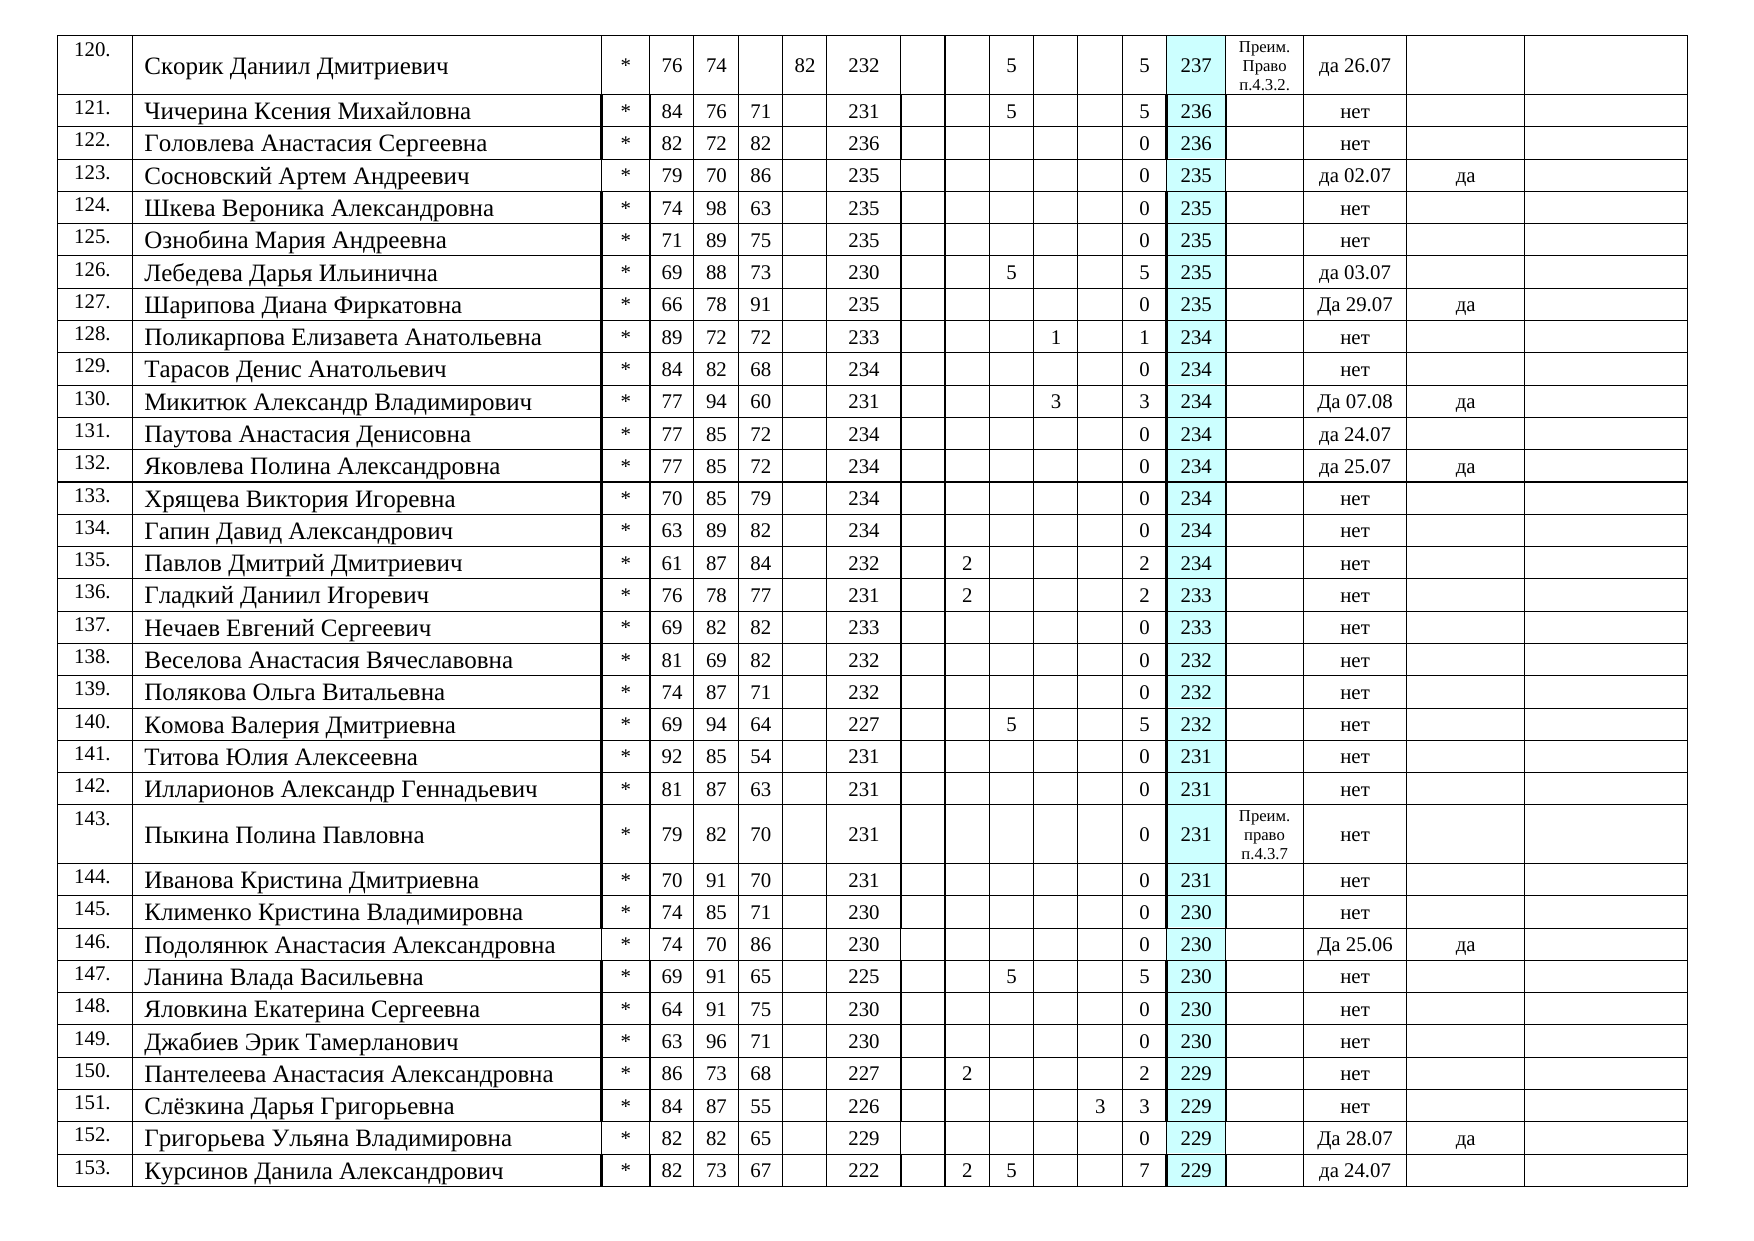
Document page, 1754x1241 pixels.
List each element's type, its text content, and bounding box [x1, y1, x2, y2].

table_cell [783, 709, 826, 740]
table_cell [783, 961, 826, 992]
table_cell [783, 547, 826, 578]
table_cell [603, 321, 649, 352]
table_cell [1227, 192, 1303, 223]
table_cell 76 [694, 95, 738, 126]
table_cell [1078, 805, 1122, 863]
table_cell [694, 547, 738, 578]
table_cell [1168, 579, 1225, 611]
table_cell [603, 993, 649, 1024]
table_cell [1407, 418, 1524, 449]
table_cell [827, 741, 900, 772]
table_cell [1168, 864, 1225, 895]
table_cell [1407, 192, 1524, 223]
table_cell [739, 36, 782, 94]
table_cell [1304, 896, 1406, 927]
table_cell * [603, 95, 649, 126]
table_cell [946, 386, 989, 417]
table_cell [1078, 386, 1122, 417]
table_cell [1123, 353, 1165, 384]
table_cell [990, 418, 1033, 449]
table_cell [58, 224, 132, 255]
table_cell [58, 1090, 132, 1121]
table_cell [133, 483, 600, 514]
table_cell [1034, 36, 1077, 94]
table_cell * [603, 127, 649, 158]
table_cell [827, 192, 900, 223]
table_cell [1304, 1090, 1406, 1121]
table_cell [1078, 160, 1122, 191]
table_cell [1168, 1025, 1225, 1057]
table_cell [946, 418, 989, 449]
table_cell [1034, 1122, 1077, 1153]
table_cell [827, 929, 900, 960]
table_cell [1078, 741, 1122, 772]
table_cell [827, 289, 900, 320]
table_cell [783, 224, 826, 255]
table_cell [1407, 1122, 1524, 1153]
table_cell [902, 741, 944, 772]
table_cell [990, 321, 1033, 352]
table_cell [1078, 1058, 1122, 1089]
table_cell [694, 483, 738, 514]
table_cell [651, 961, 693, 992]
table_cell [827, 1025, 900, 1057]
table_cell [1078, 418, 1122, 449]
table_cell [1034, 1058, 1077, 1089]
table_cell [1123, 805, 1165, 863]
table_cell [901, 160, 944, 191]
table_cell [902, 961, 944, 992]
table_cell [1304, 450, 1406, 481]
table_cell Головлева Анастасия Сергеевна [133, 127, 600, 158]
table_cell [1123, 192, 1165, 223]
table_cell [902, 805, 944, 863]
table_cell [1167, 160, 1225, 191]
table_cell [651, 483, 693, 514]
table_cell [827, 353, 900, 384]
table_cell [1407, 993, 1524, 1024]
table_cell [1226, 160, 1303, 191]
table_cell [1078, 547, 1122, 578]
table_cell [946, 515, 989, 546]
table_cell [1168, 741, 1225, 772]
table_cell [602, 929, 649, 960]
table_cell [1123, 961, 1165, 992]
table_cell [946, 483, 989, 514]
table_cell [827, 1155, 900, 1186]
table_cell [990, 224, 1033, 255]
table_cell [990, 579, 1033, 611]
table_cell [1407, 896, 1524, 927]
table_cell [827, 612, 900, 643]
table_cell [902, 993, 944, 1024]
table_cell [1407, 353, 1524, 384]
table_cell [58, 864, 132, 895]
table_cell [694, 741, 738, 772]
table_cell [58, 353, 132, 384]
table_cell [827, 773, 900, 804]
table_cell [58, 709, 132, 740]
table_cell [1078, 127, 1122, 158]
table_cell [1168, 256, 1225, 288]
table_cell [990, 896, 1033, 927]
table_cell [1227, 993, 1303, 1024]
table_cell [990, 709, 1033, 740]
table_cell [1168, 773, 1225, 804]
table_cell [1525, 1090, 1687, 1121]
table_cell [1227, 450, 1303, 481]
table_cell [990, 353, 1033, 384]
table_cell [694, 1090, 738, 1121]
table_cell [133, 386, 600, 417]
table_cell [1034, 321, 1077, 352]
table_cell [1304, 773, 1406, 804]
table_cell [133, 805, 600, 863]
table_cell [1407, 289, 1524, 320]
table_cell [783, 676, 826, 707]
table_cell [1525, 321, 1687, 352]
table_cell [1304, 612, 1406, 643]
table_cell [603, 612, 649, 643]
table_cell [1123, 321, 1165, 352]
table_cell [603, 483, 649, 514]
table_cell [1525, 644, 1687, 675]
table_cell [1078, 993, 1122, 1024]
table_cell [1227, 127, 1303, 158]
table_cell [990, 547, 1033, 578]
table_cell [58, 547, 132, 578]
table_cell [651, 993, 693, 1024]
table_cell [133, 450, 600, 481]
table_cell Чичерина Ксения Михайловна [133, 95, 600, 126]
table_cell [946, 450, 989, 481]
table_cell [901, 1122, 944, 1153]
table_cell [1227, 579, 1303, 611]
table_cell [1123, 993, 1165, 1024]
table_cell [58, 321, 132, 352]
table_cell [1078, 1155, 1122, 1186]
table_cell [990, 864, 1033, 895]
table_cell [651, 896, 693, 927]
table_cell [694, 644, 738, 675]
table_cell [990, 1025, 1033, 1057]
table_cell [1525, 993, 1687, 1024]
table_cell [901, 36, 944, 94]
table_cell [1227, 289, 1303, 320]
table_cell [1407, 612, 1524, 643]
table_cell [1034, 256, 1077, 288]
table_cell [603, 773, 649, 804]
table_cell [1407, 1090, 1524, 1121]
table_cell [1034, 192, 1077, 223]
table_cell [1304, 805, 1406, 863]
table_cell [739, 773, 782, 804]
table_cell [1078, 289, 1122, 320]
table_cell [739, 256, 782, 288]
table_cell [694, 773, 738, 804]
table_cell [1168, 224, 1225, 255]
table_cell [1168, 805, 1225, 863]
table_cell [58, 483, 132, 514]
table_cell [58, 160, 132, 191]
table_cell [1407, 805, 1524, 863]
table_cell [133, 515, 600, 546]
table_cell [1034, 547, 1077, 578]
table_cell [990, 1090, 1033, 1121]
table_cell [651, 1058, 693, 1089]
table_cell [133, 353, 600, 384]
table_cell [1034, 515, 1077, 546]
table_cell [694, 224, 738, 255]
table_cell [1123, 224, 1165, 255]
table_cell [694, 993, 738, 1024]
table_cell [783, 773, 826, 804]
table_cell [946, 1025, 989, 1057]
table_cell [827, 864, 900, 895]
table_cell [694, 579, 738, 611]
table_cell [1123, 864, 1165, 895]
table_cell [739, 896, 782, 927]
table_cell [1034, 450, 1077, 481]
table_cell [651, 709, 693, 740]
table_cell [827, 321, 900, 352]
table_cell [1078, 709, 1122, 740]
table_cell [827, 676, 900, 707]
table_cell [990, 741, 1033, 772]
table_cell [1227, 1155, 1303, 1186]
table_cell нет [1304, 95, 1406, 126]
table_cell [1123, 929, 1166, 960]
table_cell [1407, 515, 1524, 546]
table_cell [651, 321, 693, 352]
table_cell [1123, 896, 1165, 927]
table_cell 86 [739, 160, 782, 191]
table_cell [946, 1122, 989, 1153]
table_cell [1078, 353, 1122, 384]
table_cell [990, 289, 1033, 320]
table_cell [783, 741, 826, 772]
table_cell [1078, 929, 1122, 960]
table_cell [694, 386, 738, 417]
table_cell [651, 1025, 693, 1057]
table_cell 232 [827, 36, 900, 94]
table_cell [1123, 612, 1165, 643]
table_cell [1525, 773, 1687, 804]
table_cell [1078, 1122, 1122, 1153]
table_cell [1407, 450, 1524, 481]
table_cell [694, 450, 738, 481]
table_cell нет [1304, 127, 1406, 158]
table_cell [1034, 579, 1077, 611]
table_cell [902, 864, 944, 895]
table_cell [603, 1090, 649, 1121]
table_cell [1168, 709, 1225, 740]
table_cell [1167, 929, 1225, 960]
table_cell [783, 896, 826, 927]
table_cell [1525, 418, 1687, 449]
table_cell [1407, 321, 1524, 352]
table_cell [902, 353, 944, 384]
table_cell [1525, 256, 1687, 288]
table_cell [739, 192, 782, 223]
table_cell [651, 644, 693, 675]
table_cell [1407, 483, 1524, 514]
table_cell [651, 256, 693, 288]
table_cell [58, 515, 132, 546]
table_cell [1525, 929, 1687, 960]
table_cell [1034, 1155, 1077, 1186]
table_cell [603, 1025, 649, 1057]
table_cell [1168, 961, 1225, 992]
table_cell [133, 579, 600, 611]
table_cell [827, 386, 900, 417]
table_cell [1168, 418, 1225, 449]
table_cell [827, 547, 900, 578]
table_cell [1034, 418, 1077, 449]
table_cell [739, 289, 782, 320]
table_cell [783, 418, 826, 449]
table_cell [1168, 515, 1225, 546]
table_cell 76 [650, 36, 693, 94]
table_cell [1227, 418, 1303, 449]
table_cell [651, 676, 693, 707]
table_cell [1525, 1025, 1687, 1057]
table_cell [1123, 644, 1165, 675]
table_cell 236 [1168, 127, 1225, 158]
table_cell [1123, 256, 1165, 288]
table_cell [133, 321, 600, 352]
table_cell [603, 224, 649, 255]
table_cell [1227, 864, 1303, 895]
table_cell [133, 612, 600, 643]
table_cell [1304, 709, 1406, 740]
table_cell [946, 127, 989, 158]
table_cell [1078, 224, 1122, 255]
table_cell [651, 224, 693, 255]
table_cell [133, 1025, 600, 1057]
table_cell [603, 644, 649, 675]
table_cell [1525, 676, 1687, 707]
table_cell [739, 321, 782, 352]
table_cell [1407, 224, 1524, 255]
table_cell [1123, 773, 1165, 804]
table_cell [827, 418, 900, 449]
table_cell 5 [1123, 36, 1166, 94]
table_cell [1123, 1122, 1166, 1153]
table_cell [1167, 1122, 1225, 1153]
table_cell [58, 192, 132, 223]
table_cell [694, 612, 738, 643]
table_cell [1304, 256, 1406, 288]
table_cell 82 [739, 127, 782, 158]
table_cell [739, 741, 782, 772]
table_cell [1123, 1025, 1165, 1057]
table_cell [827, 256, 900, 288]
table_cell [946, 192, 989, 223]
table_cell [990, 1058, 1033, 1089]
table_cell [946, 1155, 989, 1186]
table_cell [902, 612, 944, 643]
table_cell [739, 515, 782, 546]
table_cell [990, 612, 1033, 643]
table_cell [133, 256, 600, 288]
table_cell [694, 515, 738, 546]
table_cell [946, 36, 989, 94]
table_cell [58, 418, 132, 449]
table_cell [1227, 95, 1303, 126]
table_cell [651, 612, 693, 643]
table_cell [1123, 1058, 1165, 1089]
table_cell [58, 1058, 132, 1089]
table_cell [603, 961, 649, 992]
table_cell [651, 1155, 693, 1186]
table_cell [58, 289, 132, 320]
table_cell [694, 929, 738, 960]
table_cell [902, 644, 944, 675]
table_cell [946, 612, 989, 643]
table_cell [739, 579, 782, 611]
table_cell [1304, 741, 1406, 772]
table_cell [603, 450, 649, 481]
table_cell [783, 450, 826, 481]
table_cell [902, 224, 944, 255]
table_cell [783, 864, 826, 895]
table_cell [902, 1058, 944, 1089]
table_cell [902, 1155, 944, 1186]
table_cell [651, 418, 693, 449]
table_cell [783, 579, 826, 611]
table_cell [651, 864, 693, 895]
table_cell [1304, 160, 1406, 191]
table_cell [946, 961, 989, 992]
table_cell [58, 127, 132, 158]
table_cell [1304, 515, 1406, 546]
table_cell [1078, 36, 1122, 94]
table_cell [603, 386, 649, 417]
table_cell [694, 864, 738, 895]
table_cell [946, 95, 989, 126]
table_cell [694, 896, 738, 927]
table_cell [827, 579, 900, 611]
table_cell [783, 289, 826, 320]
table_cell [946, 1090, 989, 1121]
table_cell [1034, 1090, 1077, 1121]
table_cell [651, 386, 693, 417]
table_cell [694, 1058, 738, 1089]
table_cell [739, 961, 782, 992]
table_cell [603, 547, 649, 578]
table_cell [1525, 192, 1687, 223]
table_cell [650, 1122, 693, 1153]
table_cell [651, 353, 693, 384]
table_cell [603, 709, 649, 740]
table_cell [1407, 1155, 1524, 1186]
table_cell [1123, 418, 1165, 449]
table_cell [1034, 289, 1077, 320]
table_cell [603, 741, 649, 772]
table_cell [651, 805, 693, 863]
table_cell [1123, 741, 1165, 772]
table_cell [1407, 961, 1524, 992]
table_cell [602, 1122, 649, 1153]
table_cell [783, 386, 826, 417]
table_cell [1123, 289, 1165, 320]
table_cell 79 [650, 160, 693, 191]
table_cell 84 [651, 95, 693, 126]
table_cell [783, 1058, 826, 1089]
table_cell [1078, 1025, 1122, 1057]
table_cell 0 [1123, 127, 1165, 158]
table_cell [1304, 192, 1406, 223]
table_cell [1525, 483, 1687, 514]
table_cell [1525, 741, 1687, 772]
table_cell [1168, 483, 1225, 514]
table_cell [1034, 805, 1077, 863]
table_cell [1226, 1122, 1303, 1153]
table_cell Преим. Право п.4.3.2. [1226, 36, 1303, 94]
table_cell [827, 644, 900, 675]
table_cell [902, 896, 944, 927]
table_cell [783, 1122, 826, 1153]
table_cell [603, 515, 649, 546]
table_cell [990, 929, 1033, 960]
table_cell Скорик Даниил Дмитриевич [133, 36, 601, 94]
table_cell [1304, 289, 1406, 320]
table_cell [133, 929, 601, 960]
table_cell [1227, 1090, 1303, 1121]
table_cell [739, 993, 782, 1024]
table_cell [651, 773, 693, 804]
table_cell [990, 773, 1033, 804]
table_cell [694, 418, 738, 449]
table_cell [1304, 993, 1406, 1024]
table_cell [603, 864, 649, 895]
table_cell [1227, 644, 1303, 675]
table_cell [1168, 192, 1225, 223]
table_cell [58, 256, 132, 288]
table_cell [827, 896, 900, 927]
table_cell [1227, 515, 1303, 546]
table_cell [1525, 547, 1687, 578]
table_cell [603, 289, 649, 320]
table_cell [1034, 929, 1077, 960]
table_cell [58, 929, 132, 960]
table_cell 237 [1167, 36, 1225, 94]
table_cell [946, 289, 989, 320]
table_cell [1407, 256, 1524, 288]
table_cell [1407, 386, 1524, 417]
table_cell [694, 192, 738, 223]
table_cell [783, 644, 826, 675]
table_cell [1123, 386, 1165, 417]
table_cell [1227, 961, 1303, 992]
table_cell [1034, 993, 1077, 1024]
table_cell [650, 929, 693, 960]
table_cell 5 [990, 36, 1033, 94]
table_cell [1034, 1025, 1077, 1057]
table_cell 5 [990, 95, 1033, 126]
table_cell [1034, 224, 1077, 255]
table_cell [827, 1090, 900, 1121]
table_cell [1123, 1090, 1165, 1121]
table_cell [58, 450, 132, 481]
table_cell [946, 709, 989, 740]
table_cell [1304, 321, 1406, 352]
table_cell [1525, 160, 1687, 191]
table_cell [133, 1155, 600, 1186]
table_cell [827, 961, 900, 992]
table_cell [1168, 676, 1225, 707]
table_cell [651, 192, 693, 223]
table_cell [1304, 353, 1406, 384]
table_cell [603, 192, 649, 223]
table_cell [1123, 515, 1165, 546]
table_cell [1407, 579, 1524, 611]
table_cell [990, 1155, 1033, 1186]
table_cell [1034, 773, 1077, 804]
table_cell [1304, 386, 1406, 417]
table_cell 82 [783, 36, 826, 94]
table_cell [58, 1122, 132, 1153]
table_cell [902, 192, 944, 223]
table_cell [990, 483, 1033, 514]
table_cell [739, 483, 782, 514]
table_cell [1525, 127, 1687, 158]
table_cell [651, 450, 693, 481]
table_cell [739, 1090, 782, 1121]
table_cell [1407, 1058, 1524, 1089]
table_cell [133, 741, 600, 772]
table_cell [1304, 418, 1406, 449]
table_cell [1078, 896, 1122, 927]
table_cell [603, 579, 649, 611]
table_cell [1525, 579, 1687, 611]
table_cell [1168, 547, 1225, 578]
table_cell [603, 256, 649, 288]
table_cell 236 [1168, 95, 1225, 126]
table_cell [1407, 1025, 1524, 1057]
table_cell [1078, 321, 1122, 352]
table_cell [1525, 36, 1687, 94]
table_cell * [602, 160, 649, 191]
table_cell 74 [694, 36, 738, 94]
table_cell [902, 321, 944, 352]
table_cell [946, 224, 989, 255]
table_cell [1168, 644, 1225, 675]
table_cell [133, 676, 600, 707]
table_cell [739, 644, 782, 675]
table_cell 231 [827, 95, 900, 126]
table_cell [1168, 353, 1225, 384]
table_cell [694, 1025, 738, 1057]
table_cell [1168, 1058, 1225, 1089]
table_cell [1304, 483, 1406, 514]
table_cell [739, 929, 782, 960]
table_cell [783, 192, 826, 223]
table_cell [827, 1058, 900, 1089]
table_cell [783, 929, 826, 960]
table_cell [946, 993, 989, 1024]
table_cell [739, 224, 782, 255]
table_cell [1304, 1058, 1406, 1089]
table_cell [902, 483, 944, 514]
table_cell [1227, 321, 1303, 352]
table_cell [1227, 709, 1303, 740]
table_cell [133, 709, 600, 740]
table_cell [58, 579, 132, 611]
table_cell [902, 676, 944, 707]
table_cell [783, 95, 826, 126]
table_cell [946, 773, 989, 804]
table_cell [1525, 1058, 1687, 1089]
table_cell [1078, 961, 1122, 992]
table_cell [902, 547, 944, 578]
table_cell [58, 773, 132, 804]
table_cell [58, 95, 132, 126]
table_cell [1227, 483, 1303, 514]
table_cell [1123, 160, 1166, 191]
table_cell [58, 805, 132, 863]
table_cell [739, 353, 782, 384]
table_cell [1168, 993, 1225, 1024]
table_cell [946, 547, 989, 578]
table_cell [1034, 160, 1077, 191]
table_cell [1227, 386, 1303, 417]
table_cell 71 [739, 95, 782, 126]
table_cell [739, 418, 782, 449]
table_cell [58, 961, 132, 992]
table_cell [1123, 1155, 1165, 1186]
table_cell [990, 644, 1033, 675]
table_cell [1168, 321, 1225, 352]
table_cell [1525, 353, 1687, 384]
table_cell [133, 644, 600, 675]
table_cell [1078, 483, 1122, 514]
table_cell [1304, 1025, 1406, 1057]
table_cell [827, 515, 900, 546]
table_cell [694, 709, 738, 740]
table_cell 235 [827, 160, 900, 191]
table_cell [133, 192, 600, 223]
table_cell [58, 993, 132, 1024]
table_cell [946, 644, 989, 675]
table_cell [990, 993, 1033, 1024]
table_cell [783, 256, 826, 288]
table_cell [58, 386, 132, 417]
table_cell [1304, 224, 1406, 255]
table_cell [783, 160, 826, 191]
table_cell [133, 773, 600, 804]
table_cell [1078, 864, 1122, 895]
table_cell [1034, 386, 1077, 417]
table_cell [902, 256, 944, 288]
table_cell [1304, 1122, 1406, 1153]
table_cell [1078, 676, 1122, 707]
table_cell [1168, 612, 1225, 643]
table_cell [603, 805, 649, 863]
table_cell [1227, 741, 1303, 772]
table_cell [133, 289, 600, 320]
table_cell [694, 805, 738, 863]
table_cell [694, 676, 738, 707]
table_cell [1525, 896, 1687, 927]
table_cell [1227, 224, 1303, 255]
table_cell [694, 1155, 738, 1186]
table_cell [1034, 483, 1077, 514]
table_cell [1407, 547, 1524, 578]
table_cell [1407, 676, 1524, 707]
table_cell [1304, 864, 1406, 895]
table_cell [902, 127, 944, 158]
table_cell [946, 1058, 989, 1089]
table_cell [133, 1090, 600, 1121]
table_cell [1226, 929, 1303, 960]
table_cell 236 [827, 127, 900, 158]
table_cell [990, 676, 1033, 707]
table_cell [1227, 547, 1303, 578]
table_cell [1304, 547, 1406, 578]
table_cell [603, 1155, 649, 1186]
table_cell да 26.07 [1304, 36, 1406, 94]
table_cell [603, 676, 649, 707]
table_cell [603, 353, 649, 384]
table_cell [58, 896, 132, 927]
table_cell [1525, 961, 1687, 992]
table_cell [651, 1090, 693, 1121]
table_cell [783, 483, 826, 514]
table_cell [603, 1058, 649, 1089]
table_cell [902, 95, 944, 126]
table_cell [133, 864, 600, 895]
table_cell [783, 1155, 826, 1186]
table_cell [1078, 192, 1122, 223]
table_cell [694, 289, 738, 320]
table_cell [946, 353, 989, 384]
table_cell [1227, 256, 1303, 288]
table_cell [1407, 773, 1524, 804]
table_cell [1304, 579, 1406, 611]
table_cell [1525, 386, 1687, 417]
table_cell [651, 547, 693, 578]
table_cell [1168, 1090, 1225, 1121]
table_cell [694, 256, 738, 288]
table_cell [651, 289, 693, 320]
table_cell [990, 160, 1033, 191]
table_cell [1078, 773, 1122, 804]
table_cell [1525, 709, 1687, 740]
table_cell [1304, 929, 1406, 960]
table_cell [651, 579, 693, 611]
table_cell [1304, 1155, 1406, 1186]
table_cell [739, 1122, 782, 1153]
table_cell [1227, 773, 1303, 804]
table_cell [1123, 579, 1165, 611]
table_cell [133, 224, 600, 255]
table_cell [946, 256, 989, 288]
table_cell 72 [694, 127, 738, 158]
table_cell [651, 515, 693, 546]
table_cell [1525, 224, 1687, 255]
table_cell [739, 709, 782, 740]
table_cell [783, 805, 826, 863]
table_cell [1407, 36, 1524, 94]
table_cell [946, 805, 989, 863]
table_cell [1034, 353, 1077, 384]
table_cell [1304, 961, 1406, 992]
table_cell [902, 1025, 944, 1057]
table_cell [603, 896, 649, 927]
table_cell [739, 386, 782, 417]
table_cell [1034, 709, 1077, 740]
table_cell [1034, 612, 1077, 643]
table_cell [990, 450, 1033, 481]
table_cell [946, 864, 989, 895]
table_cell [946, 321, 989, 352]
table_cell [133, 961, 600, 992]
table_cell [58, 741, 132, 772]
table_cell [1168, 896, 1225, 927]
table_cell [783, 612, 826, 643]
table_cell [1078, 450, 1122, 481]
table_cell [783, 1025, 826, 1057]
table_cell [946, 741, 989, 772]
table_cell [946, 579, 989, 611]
table_cell [1034, 127, 1077, 158]
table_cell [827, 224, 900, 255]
table_cell [1525, 95, 1687, 126]
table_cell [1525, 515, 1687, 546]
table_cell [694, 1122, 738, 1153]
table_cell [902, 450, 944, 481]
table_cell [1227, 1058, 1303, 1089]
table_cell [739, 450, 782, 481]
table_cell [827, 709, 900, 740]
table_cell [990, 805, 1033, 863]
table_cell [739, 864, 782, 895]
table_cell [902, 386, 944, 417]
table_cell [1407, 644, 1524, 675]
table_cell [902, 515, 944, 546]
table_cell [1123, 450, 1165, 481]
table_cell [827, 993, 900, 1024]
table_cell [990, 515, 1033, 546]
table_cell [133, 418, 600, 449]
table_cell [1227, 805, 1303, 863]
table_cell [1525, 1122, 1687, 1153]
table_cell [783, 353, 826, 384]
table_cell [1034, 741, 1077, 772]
table_cell [783, 127, 826, 158]
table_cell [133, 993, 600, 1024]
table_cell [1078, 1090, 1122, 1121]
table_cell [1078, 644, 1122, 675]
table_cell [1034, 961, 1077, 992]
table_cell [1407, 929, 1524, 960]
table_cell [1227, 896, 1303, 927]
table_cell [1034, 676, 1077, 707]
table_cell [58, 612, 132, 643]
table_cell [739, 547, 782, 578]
table_cell Сосновский Артем Андреевич [133, 160, 601, 191]
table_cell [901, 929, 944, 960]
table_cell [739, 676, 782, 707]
table_cell * [602, 36, 649, 94]
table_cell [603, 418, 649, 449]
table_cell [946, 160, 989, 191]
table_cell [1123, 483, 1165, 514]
table_cell [1078, 95, 1122, 126]
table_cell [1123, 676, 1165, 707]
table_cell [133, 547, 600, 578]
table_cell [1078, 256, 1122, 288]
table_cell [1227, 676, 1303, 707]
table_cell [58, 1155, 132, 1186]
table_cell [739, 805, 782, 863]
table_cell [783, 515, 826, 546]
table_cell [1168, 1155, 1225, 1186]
table_cell 70 [694, 160, 738, 191]
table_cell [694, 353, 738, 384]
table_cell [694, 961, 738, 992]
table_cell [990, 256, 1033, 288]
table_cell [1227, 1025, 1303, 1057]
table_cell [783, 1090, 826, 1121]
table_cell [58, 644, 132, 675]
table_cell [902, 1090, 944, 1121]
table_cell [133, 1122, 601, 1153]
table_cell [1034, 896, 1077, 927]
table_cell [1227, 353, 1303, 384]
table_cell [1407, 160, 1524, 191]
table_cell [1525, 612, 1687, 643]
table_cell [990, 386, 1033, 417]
table_cell 5 [1123, 95, 1165, 126]
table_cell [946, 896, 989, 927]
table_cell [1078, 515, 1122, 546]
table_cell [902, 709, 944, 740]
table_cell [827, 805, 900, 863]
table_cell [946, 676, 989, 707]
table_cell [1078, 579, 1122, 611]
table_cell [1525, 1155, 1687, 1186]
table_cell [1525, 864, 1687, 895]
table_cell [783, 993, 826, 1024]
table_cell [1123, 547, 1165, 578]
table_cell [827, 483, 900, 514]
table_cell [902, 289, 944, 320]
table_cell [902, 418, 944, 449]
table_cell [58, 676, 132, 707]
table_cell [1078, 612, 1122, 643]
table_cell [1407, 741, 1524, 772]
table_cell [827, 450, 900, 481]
table_cell [58, 36, 132, 94]
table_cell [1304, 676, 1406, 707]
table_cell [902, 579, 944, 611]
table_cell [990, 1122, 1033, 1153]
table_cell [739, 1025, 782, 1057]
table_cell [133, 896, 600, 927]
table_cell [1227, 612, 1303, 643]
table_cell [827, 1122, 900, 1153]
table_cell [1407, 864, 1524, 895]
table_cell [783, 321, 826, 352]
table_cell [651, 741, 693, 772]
table_cell [1407, 95, 1524, 126]
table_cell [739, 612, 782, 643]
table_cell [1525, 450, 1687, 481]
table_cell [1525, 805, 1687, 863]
table_cell [990, 127, 1033, 158]
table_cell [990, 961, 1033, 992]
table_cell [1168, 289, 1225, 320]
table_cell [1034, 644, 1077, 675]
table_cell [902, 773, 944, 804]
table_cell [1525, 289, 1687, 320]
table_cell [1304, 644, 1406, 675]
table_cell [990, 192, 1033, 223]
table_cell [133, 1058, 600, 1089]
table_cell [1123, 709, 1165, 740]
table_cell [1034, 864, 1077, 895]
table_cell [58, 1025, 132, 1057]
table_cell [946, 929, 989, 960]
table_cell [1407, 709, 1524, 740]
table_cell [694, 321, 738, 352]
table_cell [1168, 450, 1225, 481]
table_cell 82 [651, 127, 693, 158]
table_cell [1407, 127, 1524, 158]
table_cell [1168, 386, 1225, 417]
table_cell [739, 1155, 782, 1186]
table_cell [1034, 95, 1077, 126]
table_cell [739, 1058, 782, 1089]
